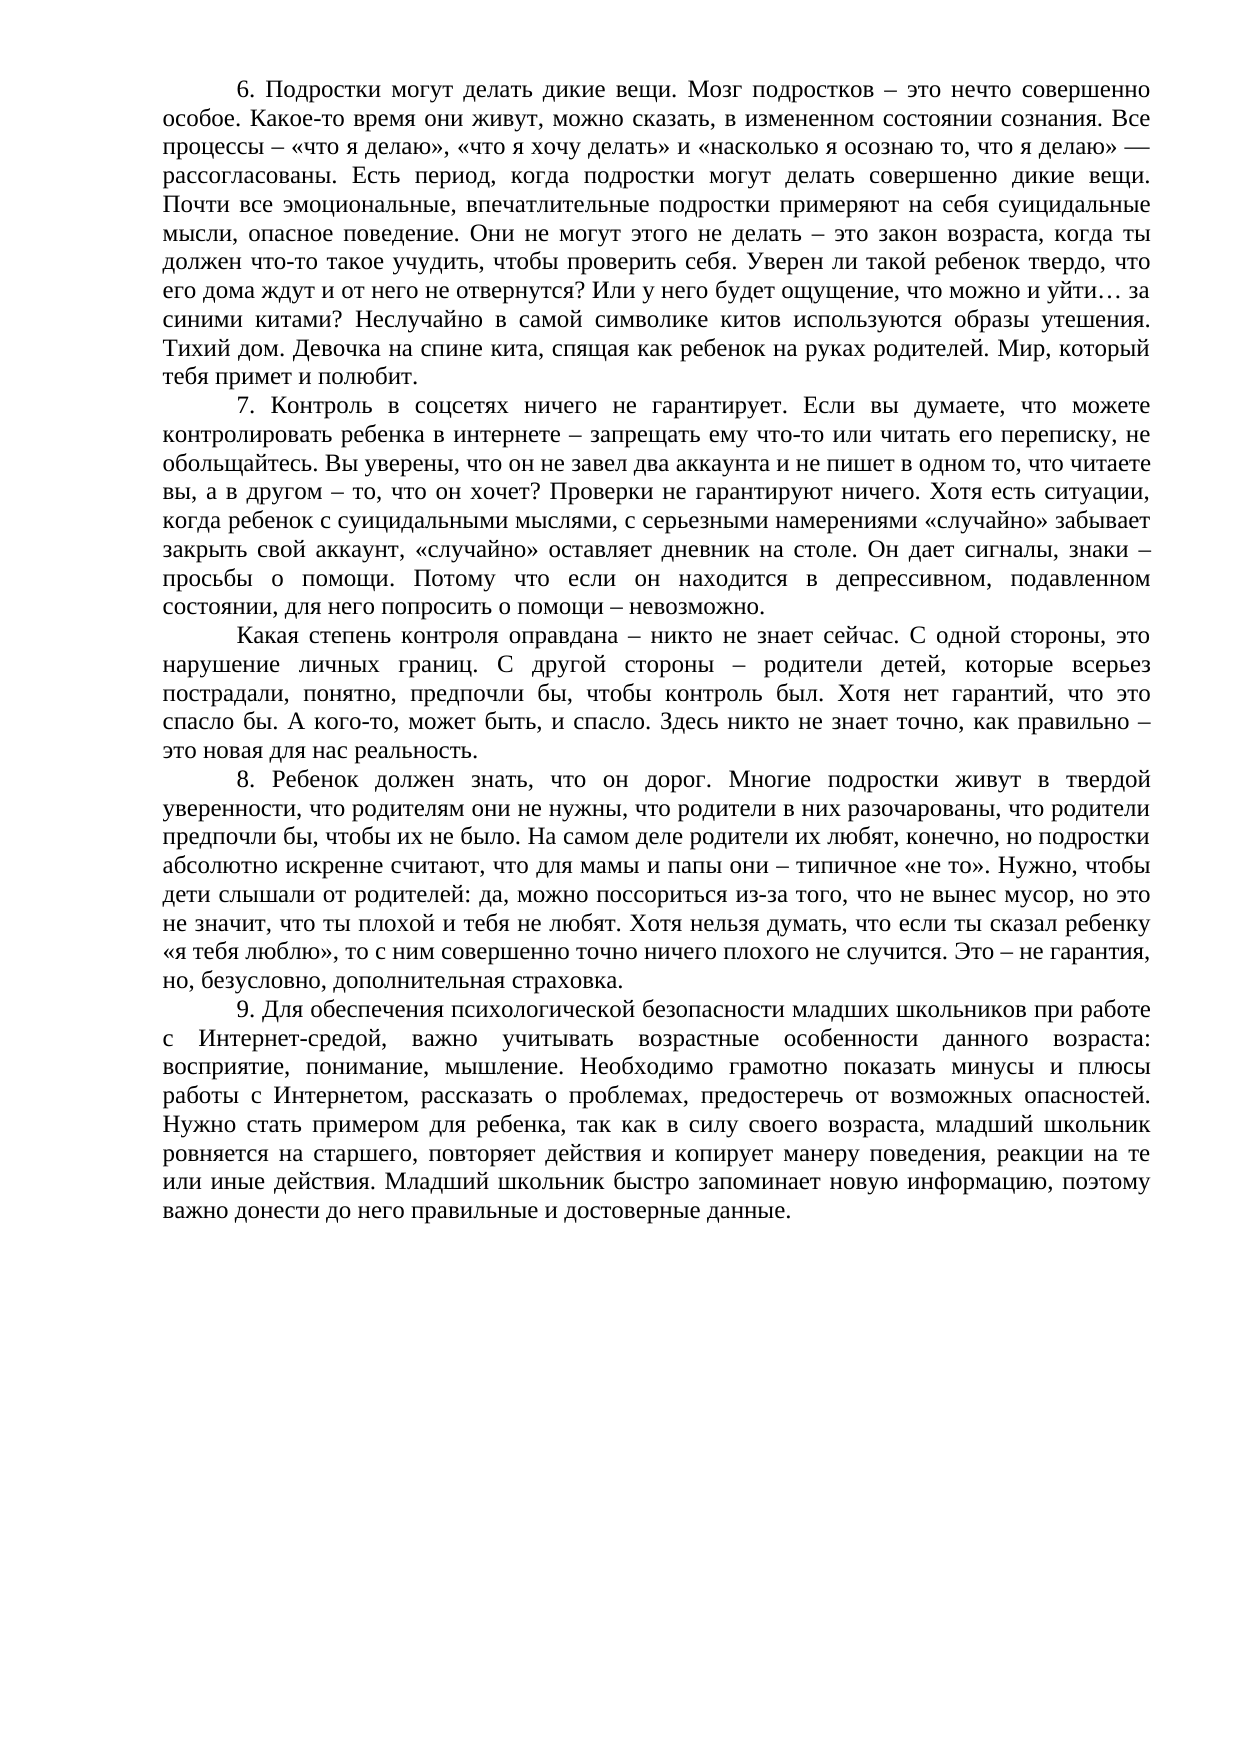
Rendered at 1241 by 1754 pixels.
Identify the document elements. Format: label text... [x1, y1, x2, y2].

text 9. Для обеспечения психологической безопасности младших школьников при работе с Интернет-средой, важно учитывать возрастные особенности данного возраста: восприятие, понимание, мышление. Необходимо грамотно показать минусы и плюсы работы с Интернетом, рассказать о проблемах, предостеречь от возможных опасностей. Нужно стать примером для ребенка, так как в силу своего возраста, младший школьник ровняется на старшего, повторяет действия и копирует манеру поведения, реакции на те или иные действия. Младший школьник быстро запоминает новую информацию, поэтому важно донести до него правильные и достоверные данные. [162, 994, 1152, 1224]
text 8. Ребенок должен знать, что он дорог. Многие подростки живут в твердой уверенности, что родителям они не нужны, что родители в них разочарованы, что родители предпочли бы, чтобы их не было. На самом деле родители их любят, конечно, но подростки абсолютно искренне считают, что для мамы и папы они – типичное «не то». Нужно, чтобы дети слышали от родителей: да, можно поссориться из-за того, что не вынес мусор, но это не значит, что ты плохой и тебя не любят. Хотя нельзя думать, что если ты сказал ребенку «я тебя люблю», то с ним совершенно точно ничего плохого не случится. Это – не гарантия, но, безусловно, дополнительная страховка. [162, 764, 1152, 994]
text 7. Контроль в соцсетях ничего не гарантирует. Если вы думаете, что можете контролировать ребенка в интернете – запрещать ему что-то или читать его переписку, не обольщайтесь. Вы уверены, что он не завел два аккаунта и не пишет в одном то, что читаете вы, а в другом – то, что он хочет? Проверки не гарантируют ничего. Хотя есть ситуации, когда ребенок с суицидальными мыслями, с серьезными намерениями «случайно» забывает закрыть свой аккаунт, «случайно» оставляет дневник на столе. Он дает сигналы, знаки – просьбы о помощи. Потому что если он находится в депрессивном, подавленном состоянии, для него попросить о помощи – невозможно. [162, 390, 1152, 620]
text Какая степень контроля оправдана – никто не знает сейчас. С одной стороны, это нарушение личных границ. С другой стороны – родители детей, которые всерьез пострадали, понятно, предпочли бы, чтобы контроль был. Хотя нет гарантий, что это спасло бы. А кого-то, может быть, и спасло. Здесь никто не знает точно, как правильно – это новая для нас реальность. [162, 620, 1152, 764]
text 6. Подростки могут делать дикие вещи. Мозг подростков – это нечто совершенно особое. Какое-то время они живут, можно сказать, в измененном состоянии сознания. Все процессы – «что я делаю», «что я хочу делать» и «насколько я осознаю то, что я делаю» — рассогласованы. Есть период, когда подростки могут делать совершенно дикие вещи. Почти все эмоциональные, впечатлительные подростки примеряют на себя суицидальные мысли, опасное поведение. Они не могут этого не делать – это закон возраста, когда ты должен что-то такое учудить, чтобы проверить себя. Уверен ли такой ребенок твердо, что его дома ждут и от него не отвернутся? Или у него будет ощущение, что можно и уйти… за синими китами? Неслучайно в самой символике китов используются образы утешения. Тихий дом. Девочка на спине кита, спящая как ребенок на руках родителей. Мир, который тебя примет и полюбит. [162, 74, 1152, 390]
